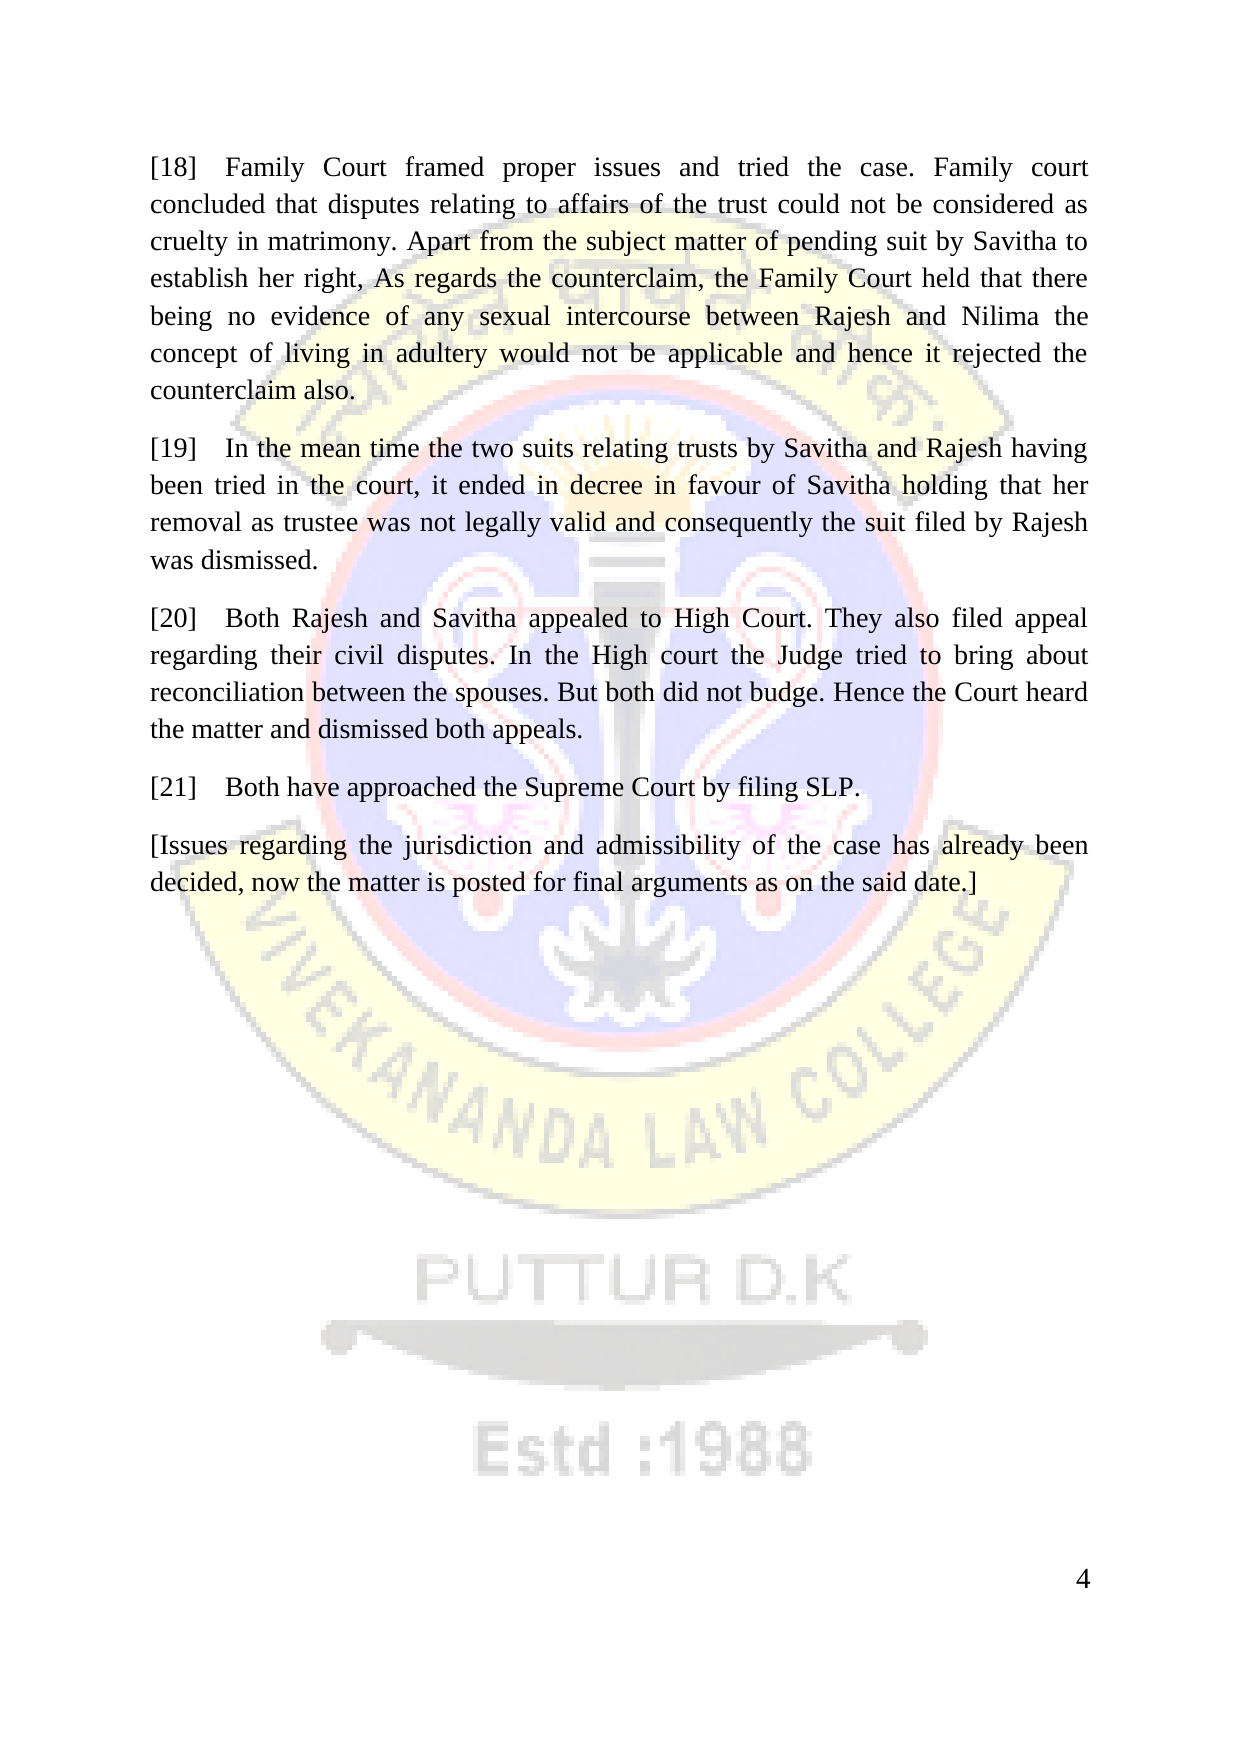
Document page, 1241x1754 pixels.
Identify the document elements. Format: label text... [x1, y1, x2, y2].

text [Issues regarding the jurisdiction and admissibility of the case has already been decided, now the matter is posted for final arguments as on the said date.] [150, 828, 1090, 898]
text [18] Family Court framed proper issues and tried the case. Family court concluded that disputes relating to affairs of the trust could not be considered as cruelty in matrimony. Apart from the subject matter of pending suit by Savitha to establish her right, As regards the counterclaim, the Family Court held that there being no evidence of any sexual intercourse between Rajesh and Nilima the concept of living in adultery would not be applicable and hence it rejected the counterclaim also. [150, 150, 1090, 406]
text [20] Both Rajesh and Savitha appealed to High Court. They also filed appeal regarding their civil disputes. In the High court the Judge tried to bring about reconciliation between the spouses. But both did not budge. Hence the Court heard the matter and dismissed both appeals. [150, 601, 1090, 745]
text [21] Both have approached the Supreme Court by filing SLP. [150, 770, 1090, 803]
text [19] In the mean time the two suits relating trusts by Savitha and Rajesh having been tried in the court, it ended in decree in favour of Savitha holding that her removal as trustee was not legally valid and consequently the suit filed by Rajesh was dismissed. [150, 431, 1090, 575]
